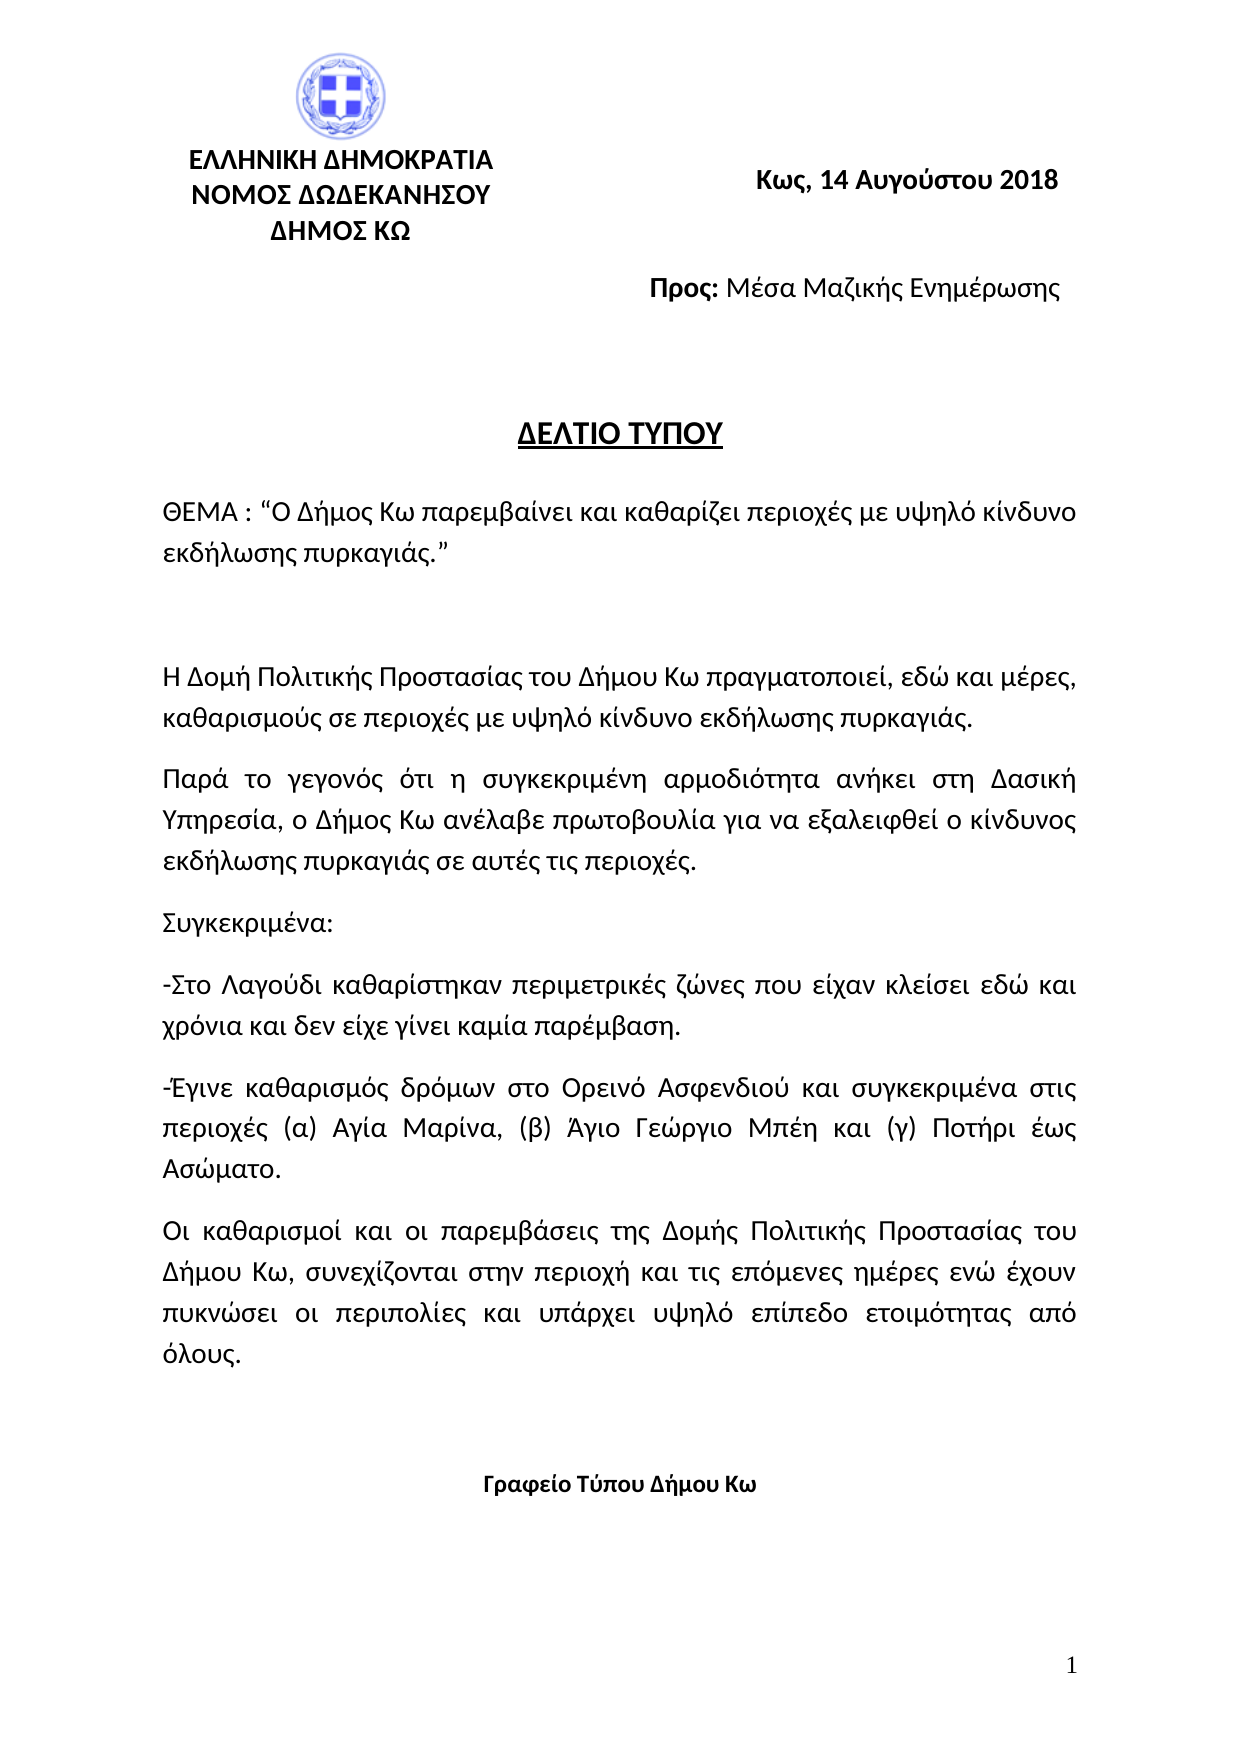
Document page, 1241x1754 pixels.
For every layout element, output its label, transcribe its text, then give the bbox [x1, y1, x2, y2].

text ΔΕΛΤΙΟ ΤΥΠΟΥ [162, 412, 1078, 452]
text H Δομή Πολιτικής Προστασίας του Δήμου Κω πραγματοποιεί, εδώ και μέρες, καθαρισμούς σε περιοχές με υψηλό κίνδυνο εκδήλωσης πυρκαγιάς. [162, 658, 1078, 734]
text ΘΕΜΑ : “Ο Δήμος Κω παρεμβαίνει και καθαρίζει περιοχές με υψηλό κίνδυνο εκδήλωσης πυρκαγιάς.” [162, 493, 1078, 570]
text -Στο Λαγούδι καθαρίστηκαν περιμετρικές ζώνες που είχαν κλείσει εδώ και χρόνια και δεν είχε γίνει καμία παρέμβαση. [162, 966, 1078, 1042]
text Οι καθαρισμοί και οι παρεμβάσεις της Δομής Πολιτικής Προστασίας του Δήμου Κω, συνεχίζονται στην περιοχή και τις επόμενες ημέρες ενώ έχουν πυκνώσει οι περιπολίες και υπάρχει υψηλό επίπεδο ετοιμότητας από όλους. [162, 1212, 1078, 1371]
text -Έγινε καθαρισμός δρόμων στο Ορεινό Ασφενδιού και συγκεκριμένα στις περιοχές (α) Αγία Μαρίνα, (β) Άγιο Γεώργιο Μπέη και (γ) Ποτήρι έως Ασώματο. [162, 1069, 1078, 1186]
text Συγκεκριμένα: [162, 904, 1078, 940]
text Γραφείο Τύπου Δήμου Κω [162, 1468, 1078, 1499]
text Κως, 14 Αυγούστου 2018 [595, 161, 1078, 197]
text Παρά το γεγονός ότι η συγκεκριμένη αρμοδιότητα ανήκει στη Δασική Υπηρεσία, ο Δήμος Κω ανέλαβε πρωτοβουλία για να εξαλειφθεί ο κίνδυνος εκδήλωσης πυρκαγιάς σε αυτές τις περιοχές. [162, 761, 1078, 878]
picture [295, 51, 387, 141]
